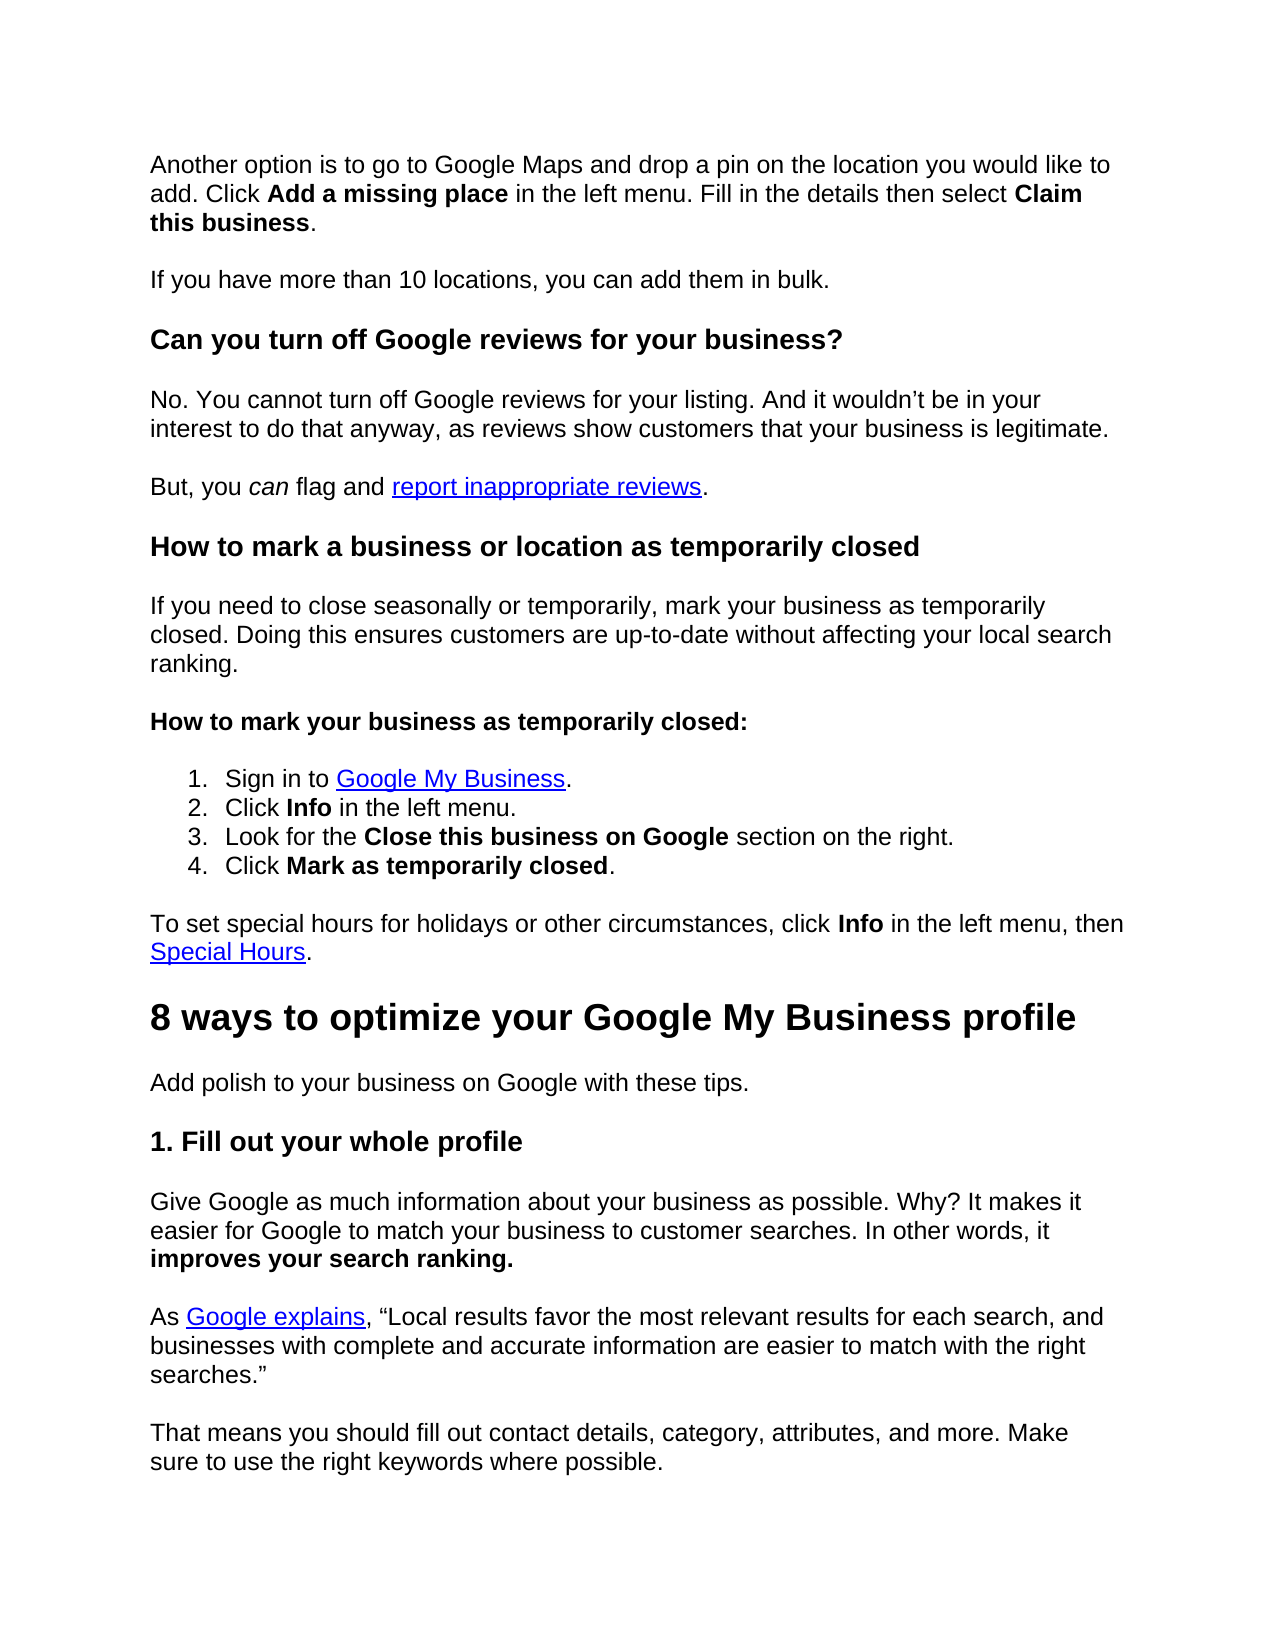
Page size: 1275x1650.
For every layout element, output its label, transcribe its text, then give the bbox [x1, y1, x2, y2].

text As Google explains, “Local results favor the most relevant results for each search, and businesses with complete and accurate information are easier to match with the right searches.” [150, 1302, 1125, 1389]
list Sign in to Google My Business. [187, 764, 1125, 793]
text No. You cannot turn off Google reviews for your listing. And it wouldn’t be in your interest to do that anyway, as reviews show customers that your business is legitimate. [150, 385, 1125, 442]
text 1. Fill out your whole profile [150, 1125, 1125, 1158]
text To set special hours for holidays or other circumstances, click Info in the left menu, then Special Hours. [150, 908, 1125, 966]
text If you need to close seasonally or temporarily, mark your business as temporarily closed. Doing this ensures customers are up-to-date without affecting your local search ranking. [150, 591, 1125, 677]
text Can you turn off Google reviews for your business? [150, 323, 1125, 356]
text Add polish to your business on Google with these tips. [150, 1067, 1125, 1096]
text Give Google as much information about your business as possible. Why? It makes it easier for Google to match your business to customer searches. In other words, it improves your search ranking. [150, 1187, 1125, 1273]
text 8 ways to optimize your Google My Business profile [150, 995, 1125, 1038]
text How to mark your business as temporarily closed: [150, 706, 1125, 735]
text How to mark a business or location as temporarily closed [150, 529, 1125, 562]
list Click Info in the left menu. [187, 793, 1125, 822]
list Look for the Close this business on Google section on the right. [187, 822, 1125, 851]
text Another option is to go to Google Maps and drop a pin on the location you would like to add. Click Add a missing place in the left menu. Fill in the details then select Claim this business. [150, 150, 1125, 236]
text If you have more than 10 locations, you can add them in bulk. [150, 265, 1125, 294]
text But, you can flag and report inappropriate reviews. [150, 472, 1125, 500]
list Click Mark as temporarily closed. [187, 851, 1125, 879]
text That means you should fill out contact details, category, attributes, and more. Make sure to use the right keywords where possible. [150, 1418, 1125, 1475]
